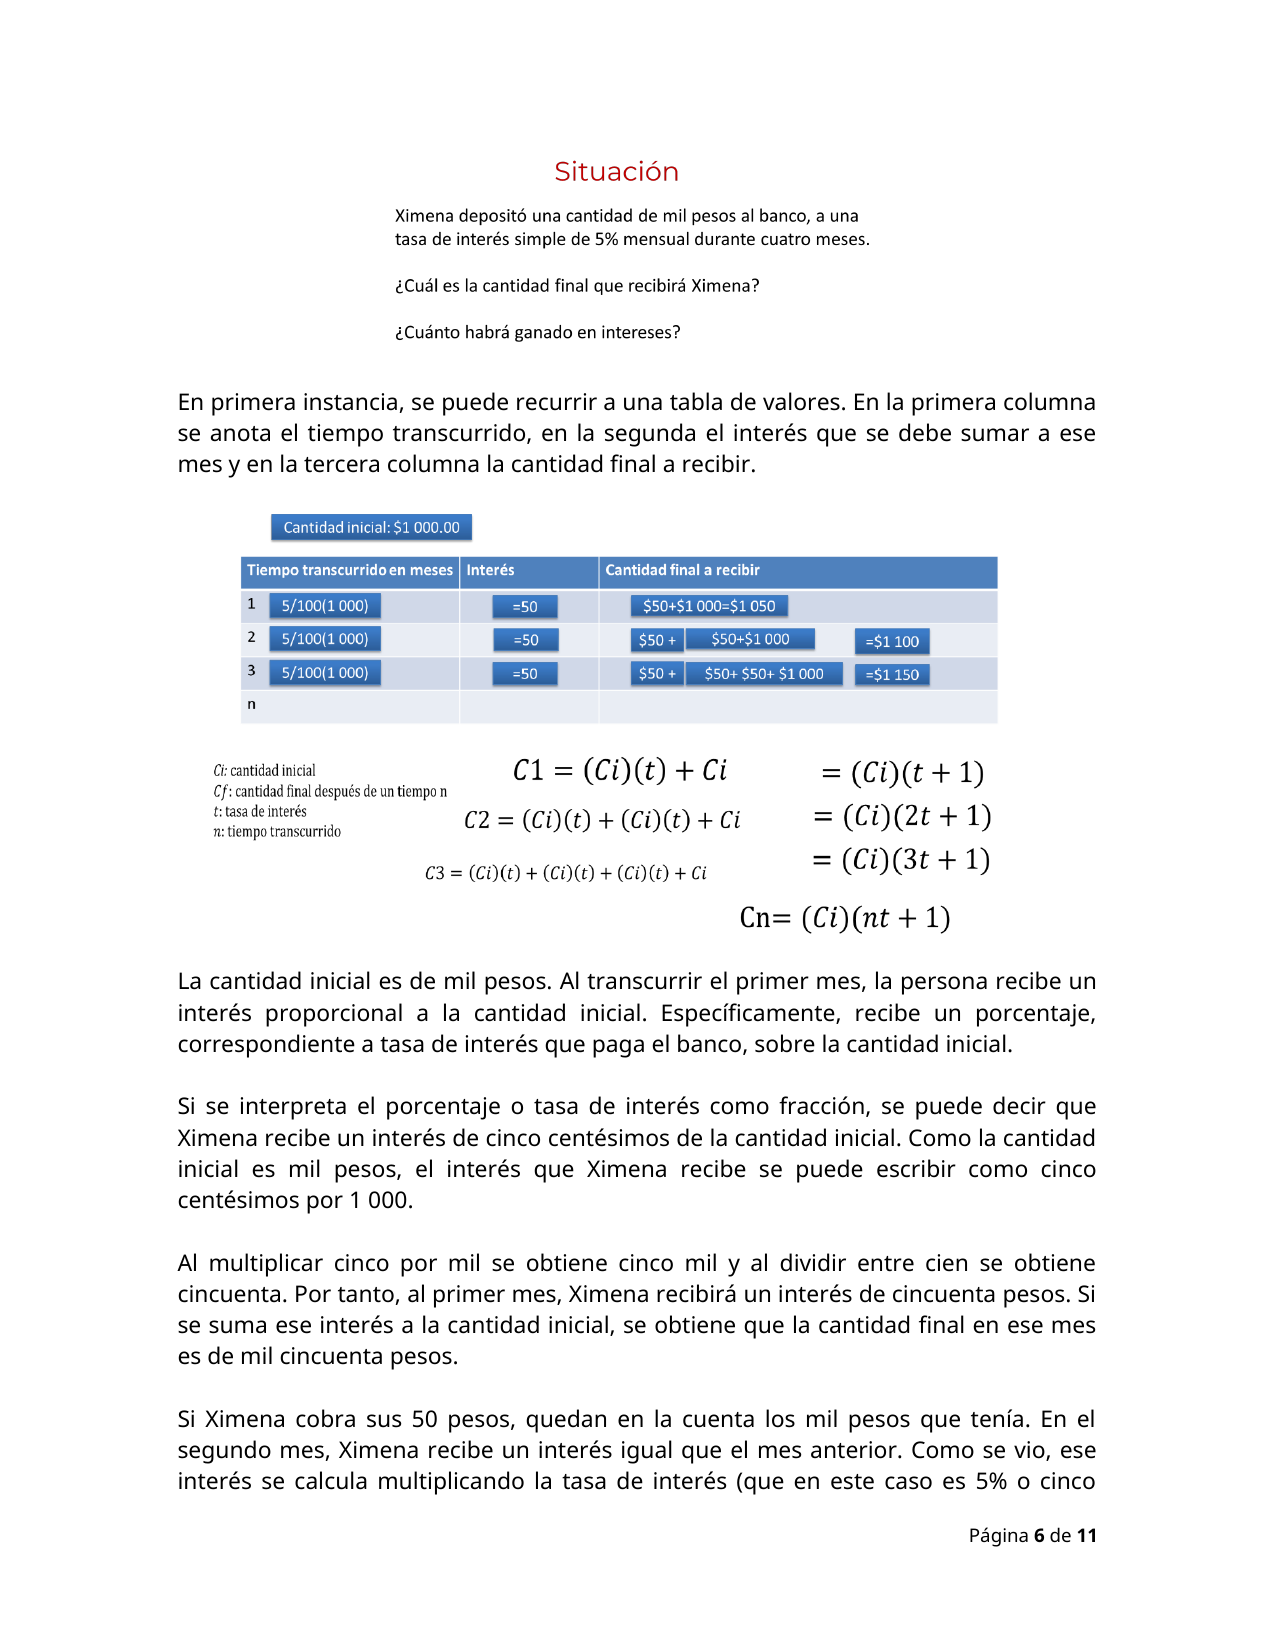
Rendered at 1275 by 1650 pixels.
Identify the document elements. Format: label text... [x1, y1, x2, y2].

text La cantidad inicial es de mil pesos. Al transcurrir el primer mes, la persona recibe un interés proporcional a la cantidad inicial. Específicamente, recibe un porcentaje, correspondiente a tasa de interés que paga el banco, sobre la cantidad inicial. [177, 965, 1098, 1059]
text Si se interpreta el porcentaje o tasa de interés como fracción, se puede decir que Ximena recibe un interés de cinco centésimos de la cantidad inicial. Como la cantidad inicial es mil pesos, el interés que Ximena recibe se puede escribir como cinco centésimos por 1 000. [177, 1090, 1098, 1215]
picture [213, 510, 1062, 934]
text En primera instancia, se puede recurrir a una tabla de valores. En la primera columna se anota el tiempo transcurrido, en la segunda el interés que se debe sumar a ese mes y en la tercera columna la cantidad final a recibir. [177, 386, 1098, 479]
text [177, 1403, 1098, 1497]
picture [383, 147, 892, 355]
text Al multiplicar cinco por mil se obtiene cinco mil y al dividir entre cien se obtiene cincuenta. Por tanto, al primer mes, Ximena recibirá un interés de cincuenta pesos. Si se suma ese interés a la cantidad inicial, se obtiene que la cantidad final en ese mes es de mil cincuenta pesos. [177, 1247, 1098, 1372]
